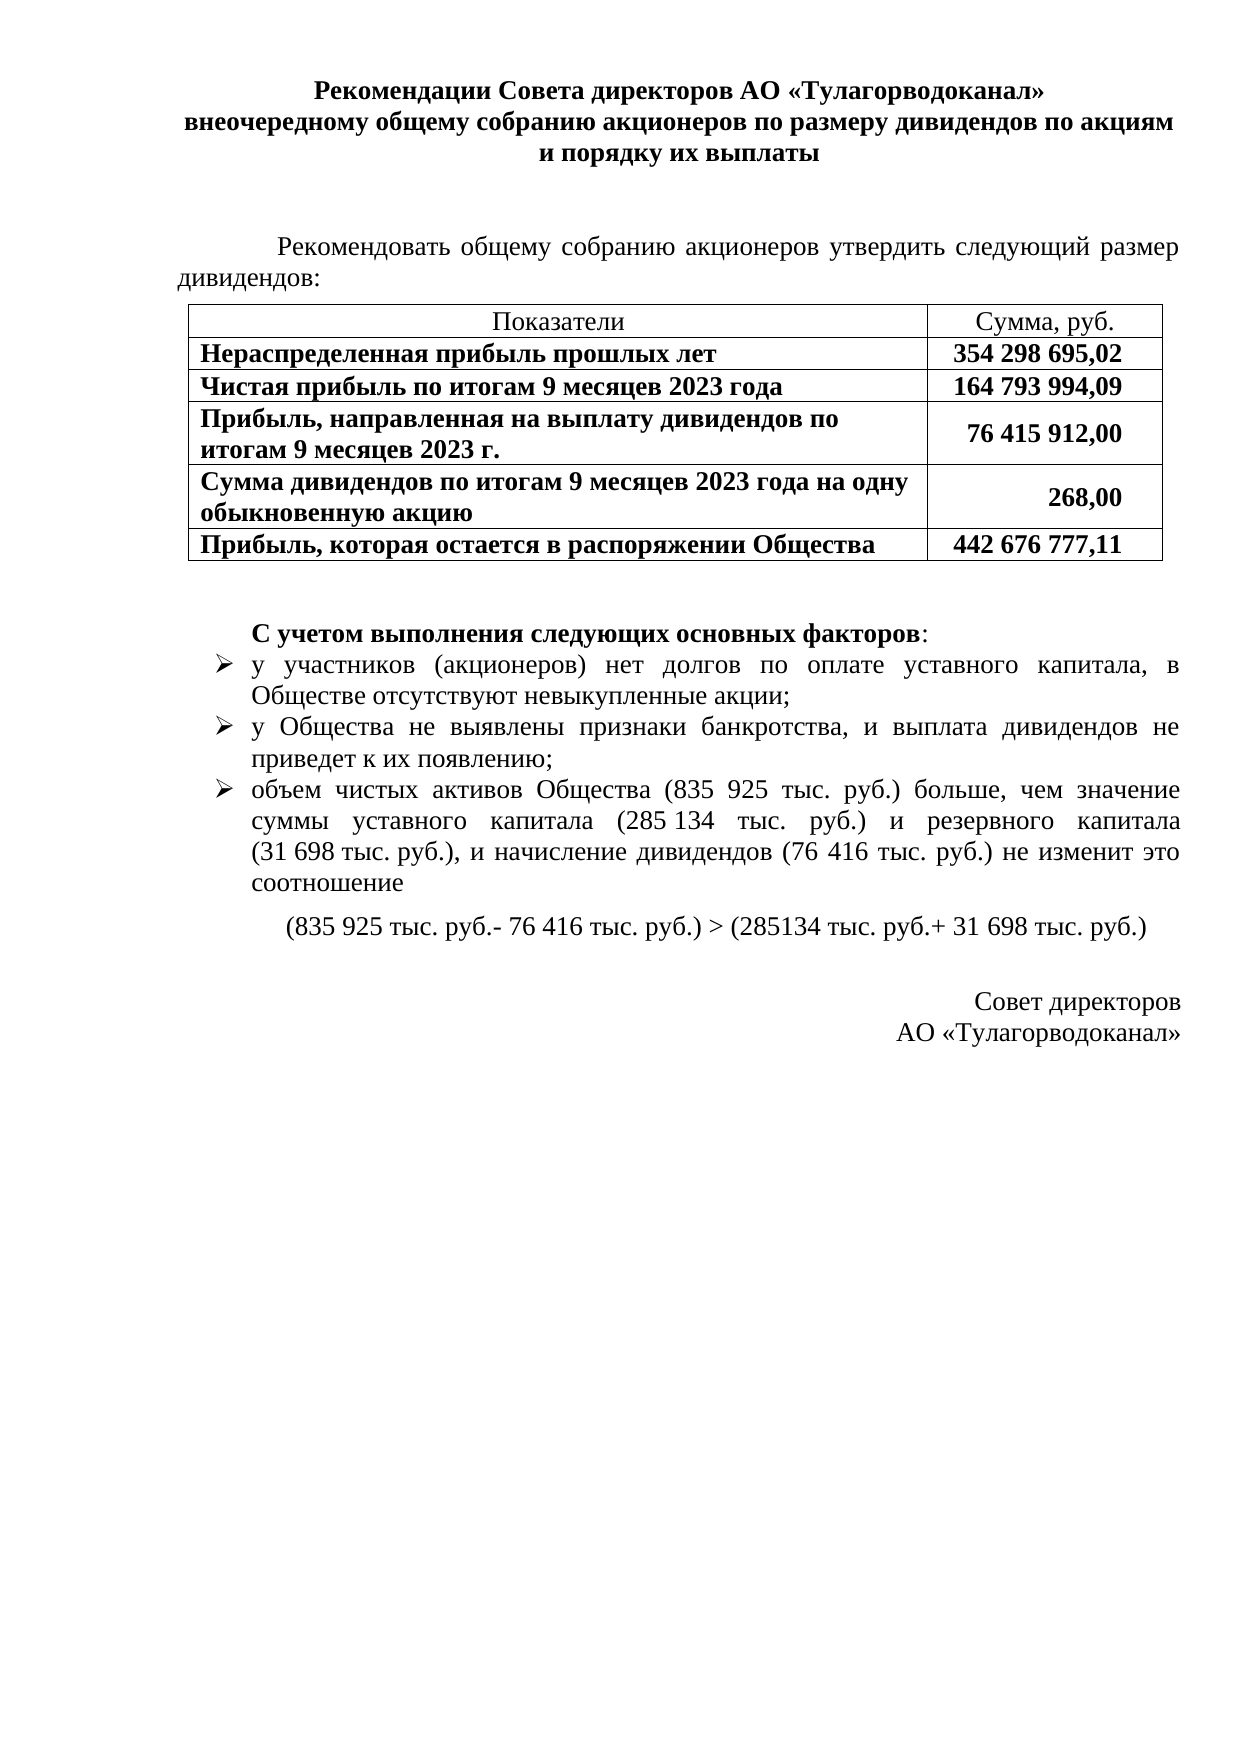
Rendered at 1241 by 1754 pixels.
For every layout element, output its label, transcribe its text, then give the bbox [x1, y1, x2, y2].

text внеочередному общему собранию акционеров по размеру дивидендов по акциям и порядку их выплаты [177, 105, 1181, 167]
table_cell 442 676 777,11 [928, 529, 1162, 560]
text Рекомендовать общему собранию акционеров утвердить следующий размер дивидендов: [177, 229, 1181, 292]
text С учетом выполнения следующих основных факторов: [177, 617, 1181, 648]
table_header Сумма, руб. [928, 305, 1162, 337]
table_cell Сумма дивидендов по итогам 9 месяцев 2023 года на одну обыкновенную акцию [189, 465, 927, 528]
table_cell 164 793 994,09 [928, 370, 1162, 401]
table_cell 268,00 [928, 465, 1162, 528]
list у участников (акционеров) нет долгов по оплате уставного капитала, в Обществе отсутствуют невыкупленные акции; [213, 648, 1181, 711]
text АО «Тулагорводоканал» [177, 1016, 1181, 1047]
table_cell Прибыль, которая остается в распоряжении Общества [189, 529, 927, 560]
table_cell 76 415 912,00 [928, 402, 1162, 464]
list объем чистых активов Общества (835 925 тыс. руб.) больше, чем значение суммы уставного капитала (285 134 тыс. руб.) и резервного капитала (31 698 тыс. руб.), и начисление дивидендов (76 416 тыс. руб.) не изменит это соотношение [213, 773, 1181, 898]
table_cell Прибыль, направленная на выплату дивидендов по итогам 9 месяцев 2023 г. [189, 402, 927, 464]
table_cell Чистая прибыль по итогам 9 месяцев 2023 года [189, 370, 927, 401]
text (835 925 тыс. руб.- 76 416 тыс. руб.) > (285134 тыс. руб.+ 31 698 тыс. руб.) [251, 910, 1181, 941]
table_cell Нераспределенная прибыль прошлых лет [189, 338, 927, 369]
text Совет директоров [177, 985, 1181, 1016]
list у Общества не выявлены признаки банкротства, и выплата дивидендов не приведет к их появлению; [213, 711, 1181, 773]
table_cell 354 298 695,02 [928, 338, 1162, 369]
table_header Показатели [189, 305, 927, 337]
text Рекомендации Совета директоров АО «Тулагорводоканал» [177, 74, 1181, 105]
